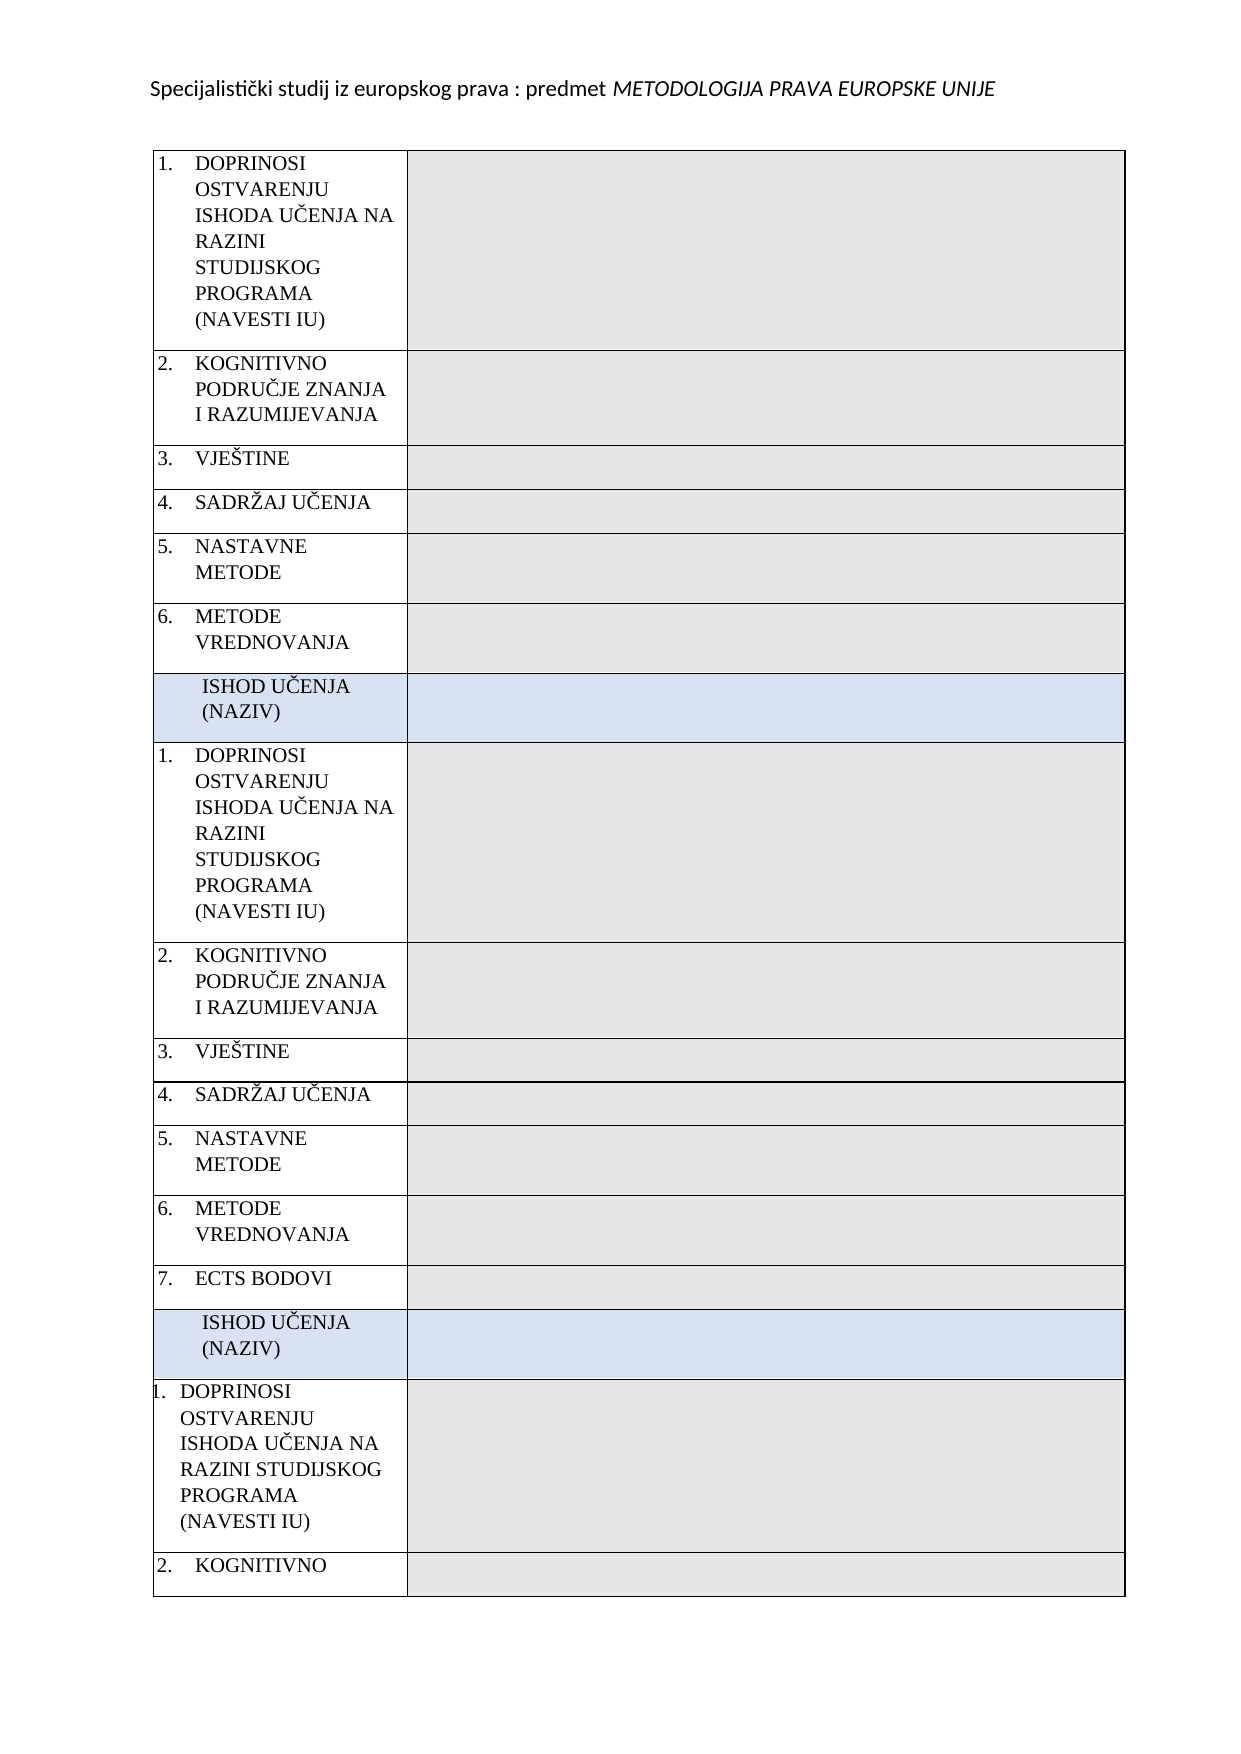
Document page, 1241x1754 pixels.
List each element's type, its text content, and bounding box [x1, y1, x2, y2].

table_cell [408, 446, 1124, 489]
table_cell [408, 1039, 1124, 1081]
table_cell [408, 674, 1124, 742]
table_cell DOPRINOSI OSTVARENJU ISHODA UČENJA NA RAZINI STUDIJSKOG PROGRAMA (NAVESTI IU) [154, 151, 407, 349]
table_cell [408, 1196, 1124, 1265]
table_cell [408, 534, 1124, 603]
table_cell ECTS BODOVI [154, 1266, 407, 1309]
table_cell SADRŽAJ UČENJA [154, 490, 407, 533]
table_cell METODE VREDNOVANJA [154, 1196, 407, 1265]
table_cell DOPRINOSI OSTVARENJU ISHODA UČENJA NA RAZINI STUDIJSKOG PROGRAMA (NAVESTI IU) [154, 1380, 407, 1552]
table_cell [408, 1553, 1124, 1596]
table_cell [408, 1310, 1124, 1378]
table_cell [408, 1266, 1124, 1309]
table_cell [408, 151, 1124, 349]
table_cell NASTAVNE METODE [154, 1126, 407, 1195]
table_cell [408, 490, 1124, 533]
table_cell [408, 743, 1124, 942]
table_cell [408, 1083, 1124, 1125]
table_cell METODE VREDNOVANJA [154, 604, 407, 672]
table_cell NASTAVNE METODE [154, 534, 407, 603]
table_cell VJEŠTINE [154, 446, 407, 489]
table_cell [408, 351, 1124, 445]
table_cell [408, 943, 1124, 1037]
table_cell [154, 1553, 407, 1596]
table_cell [408, 604, 1124, 672]
table_cell VJEŠTINE [154, 1039, 407, 1081]
table_cell [408, 1126, 1124, 1195]
table_cell KOGNITIVNO PODRUČJE ZNANJA I RAZUMIJEVANJA [154, 943, 407, 1037]
table_cell [408, 1380, 1124, 1552]
table_cell DOPRINOSI OSTVARENJU ISHODA UČENJA NA RAZINI STUDIJSKOG PROGRAMA (NAVESTI IU) [154, 743, 407, 942]
table_cell ISHOD UČENJA (NAZIV) [154, 1310, 407, 1378]
table_cell SADRŽAJ UČENJA [154, 1083, 407, 1125]
table_cell ISHOD UČENJA (NAZIV) [154, 674, 407, 742]
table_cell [154, 351, 407, 445]
